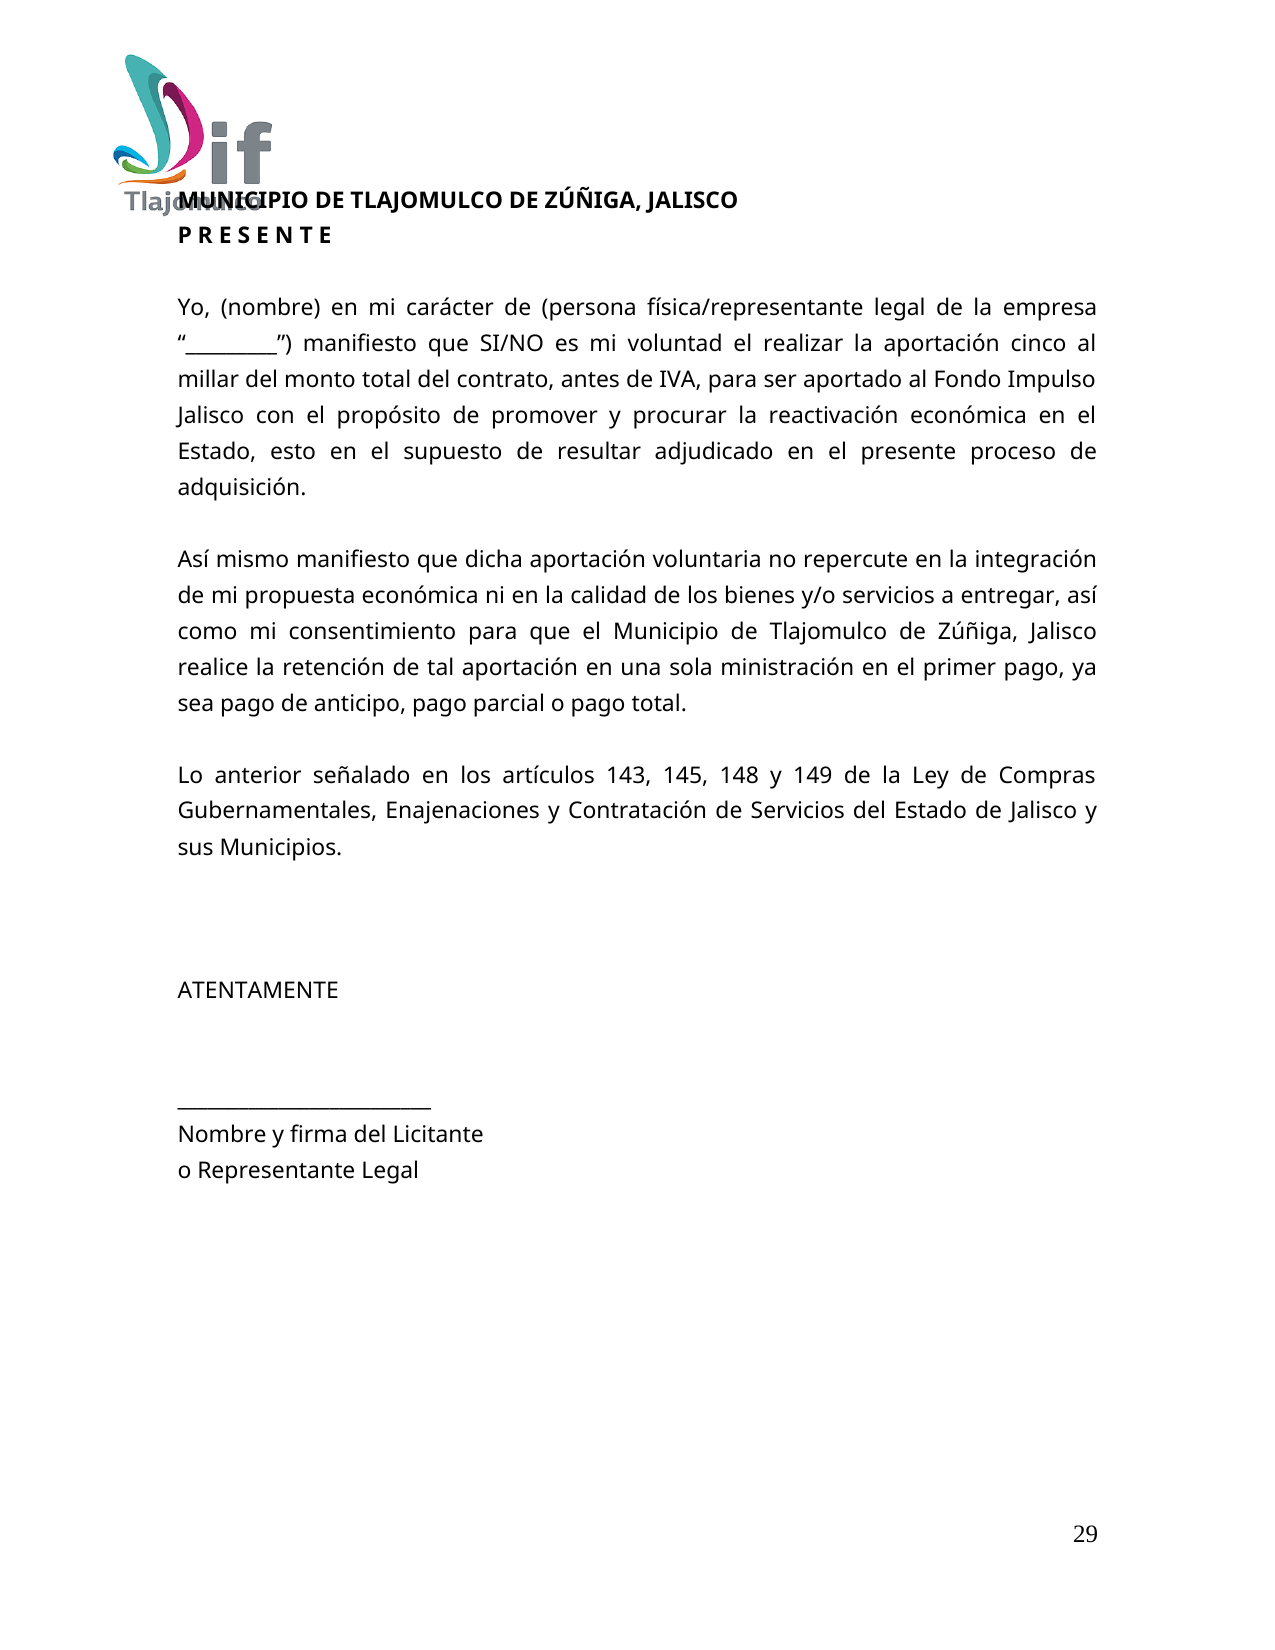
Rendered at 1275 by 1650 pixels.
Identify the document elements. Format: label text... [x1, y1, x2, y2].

text MUNICIPIO DE TLAJOMULCO DE ZÚÑIGA, JALISCO [177, 183, 1098, 215]
text Lo anterior señalado en los artículos 143, 145, 148 y 149 de la Ley de Compras Gubernamentales, Enajenaciones y Contratación de Servicios del Estado de Jalisco y sus Municipios. [177, 758, 1098, 862]
text ATENTAMENTE [177, 974, 1098, 1005]
picture [75, 19, 309, 252]
text o Representante Legal [177, 1154, 1098, 1185]
text P R E S E N T E [177, 219, 1098, 251]
text _________________________ [177, 1082, 1098, 1113]
text Yo, (nombre) en mi carácter de (persona física/representante legal de la empresa “_________”) manifiesto que SI/NO es mi voluntad el realizar la aportación cinco al millar del monto total del contrato, antes de IVA, para ser aportado al Fondo Impulso Jalisco con el propósito de promover y procurar la reactivación económica en el Estado, esto en el supuesto de resultar adjudicado en el presente proceso de adquisición. [177, 291, 1098, 502]
text Así mismo manifiesto que dicha aportación voluntaria no repercute en la integración de mi propuesta económica ni en la calidad de los bienes y/o servicios a entregar, así como mi consentimiento para que el Municipio de Tlajomulco de Zúñiga, Jalisco realice la retención de tal aportación en una sola ministración en el primer pago, ya sea pago de anticipo, pago parcial o pago total. [177, 543, 1098, 718]
text Nombre y firma del Licitante [177, 1118, 1098, 1149]
